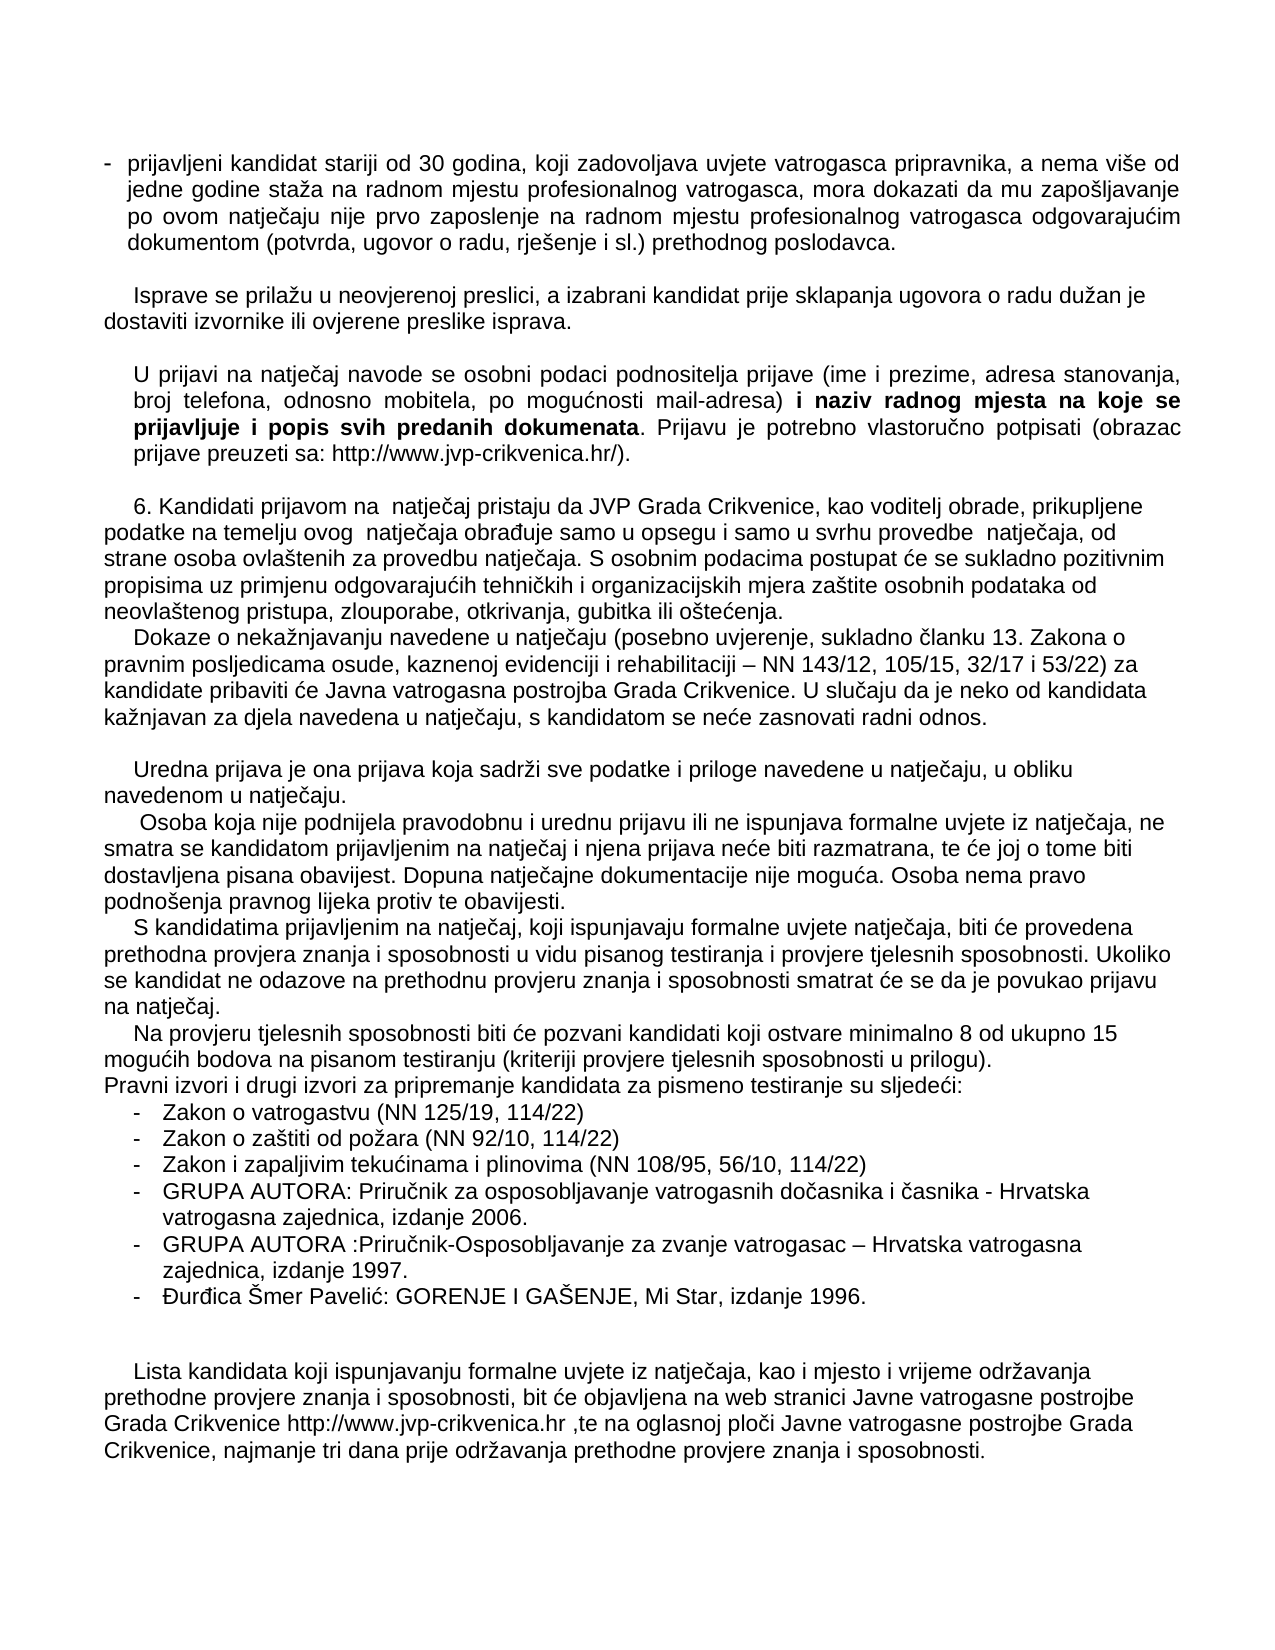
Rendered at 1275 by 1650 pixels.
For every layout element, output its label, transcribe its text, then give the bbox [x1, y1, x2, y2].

list Zakon o vatrogastvu (NN 125/19, 114/22) [133, 1099, 1181, 1125]
text Na provjeru tjelesnih sposobnosti biti će pozvani kandidati koji ostvare minimalno 8 od ukupno 15 mogućih bodova na pisanom testiranju (kriteriji provjere tjelesnih sposobnosti u prilogu). [103, 1020, 1181, 1072]
list GRUPA AUTORA :Priručnik-Osposobljavanje za zvanje vatrogasac – Hrvatska vatrogasna zajednica, izdanje 1997. [133, 1231, 1181, 1283]
list Đurđica Šmer Pavelić: GORENJE I GAŠENJE, Mi Star, izdanje 1996. [133, 1283, 1181, 1309]
text Isprave se prilažu u neovjerenoj preslici, a izabrani kandidat prije sklapanja ugovora o radu dužan je dostaviti izvornike ili ovjerene preslike isprava. [103, 282, 1181, 334]
list GRUPA AUTORA: Priručnik za osposobljavanje vatrogasnih dočasnika i časnika - Hrvatska vatrogasna zajednica, izdanje 2006. [133, 1178, 1181, 1231]
list Zakon o zaštiti od požara (NN 92/10, 114/22) [133, 1125, 1181, 1151]
text 6. Kandidati prijavom na natječaj pristaju da JVP Grada Crikvenice, kao voditelj obrade, prikupljene podatke na temelju ovog natječaja obrađuje samo u opsegu i samo u svrhu provedbe natječaja, od strane osoba ovlaštenih za provedbu natječaja. S osobnim podacima postupat će se sukladno pozitivnim propisima uz primjenu odgovarajućih tehničkih i organizacijskih mjera zaštite osobnih podataka od neovlaštenog pristupa, zlouporabe, otkrivanja, gubitka ili oštećenja. [103, 493, 1181, 624]
list Zakon i zapaljivim tekućinama i plinovima (NN 108/95, 56/10, 114/22) [133, 1151, 1181, 1178]
text Lista kandidata koji ispunjavanju formalne uvjete iz natječaja, kao i mjesto i vrijeme održavanja prethodne provjere znanja i sposobnosti, bit će objavljena na web stranici Javne vatrogasne postrojbe Grada Crikvenice http://www.jvp-crikvenica.hr ,te na oglasnoj ploči Javne vatrogasne postrojbe Grada Crikvenice, najmanje tri dana prije održavanja prethodne provjere znanja i sposobnosti. [103, 1358, 1181, 1463]
text Osoba koja nije podnijela pravodobnu i urednu prijavu ili ne ispunjava formalne uvjete iz natječaja, ne smatra se kandidatom prijavljenim na natječaj i njena prijava neće biti razmatrana, te će joj o tome biti dostavljena pisana obavijest. Dopuna natječajne dokumentacije nije moguća. Osoba nema pravo podnošenja pravnog lijeka protiv te obavijesti. [103, 809, 1181, 914]
text Uredna prijava je ona prijava koja sadrži sve podatke i priloge navedene u natječaju, u obliku navedenom u natječaju. [103, 756, 1181, 809]
list prijavljeni kandidat stariji od 30 godina, koji zadovoljava uvjete vatrogasca pripravnika, a nema više od jedne godine staža na radnom mjestu profesionalnog vatrogasca, mora dokazati da mu zapošljavanje po ovom natječaju nije prvo zaposlenje na radnom mjestu profesionalnog vatrogasca odgovarajućim dokumentom (potvrda, ugovor o radu, rješenje i sl.) prethodnog poslodavca. [103, 150, 1181, 255]
text Dokaze o nekažnjavanju navedene u natječaju (posebno uvjerenje, sukladno članku 13. Zakona o pravnim posljedicama osude, kaznenoj evidenciji i rehabilitaciji – NN 143/12, 105/15, 32/17 i 53/22) za kandidate pribaviti će Javna vatrogasna postrojba Grada Crikvenice. U slučaju da je neko od kandidata kažnjavan za djela navedena u natječaju, s kandidatom se neće zasnovati radni odnos. [103, 624, 1181, 730]
text Pravni izvori i drugi izvori za pripremanje kandidata za pismeno testiranje su sljedeći: [103, 1072, 1181, 1099]
list U prijavi na natječaj navode se osobni podaci podnositelja prijave (ime i prezime, adresa stanovanja, broj telefona, odnosno mobitela, po mogućnosti mail-adresa) i naziv radnog mjesta na koje se prijavljuje i popis svih predanih dokumenata. Prijavu je potrebno vlastoručno potpisati (obrazac prijave preuzeti sa: http://www.jvp-crikvenica.hr/). [133, 361, 1181, 466]
text S kandidatima prijavljenim na natječaj, koji ispunjavaju formalne uvjete natječaja, biti će provedena prethodna provjera znanja i sposobnosti u vidu pisanog testiranja i provjere tjelesnih sposobnosti. Ukoliko se kandidat ne odazove na prethodnu provjeru znanja i sposobnosti smatrat će se da je povukao prijavu na natječaj. [103, 914, 1181, 1020]
